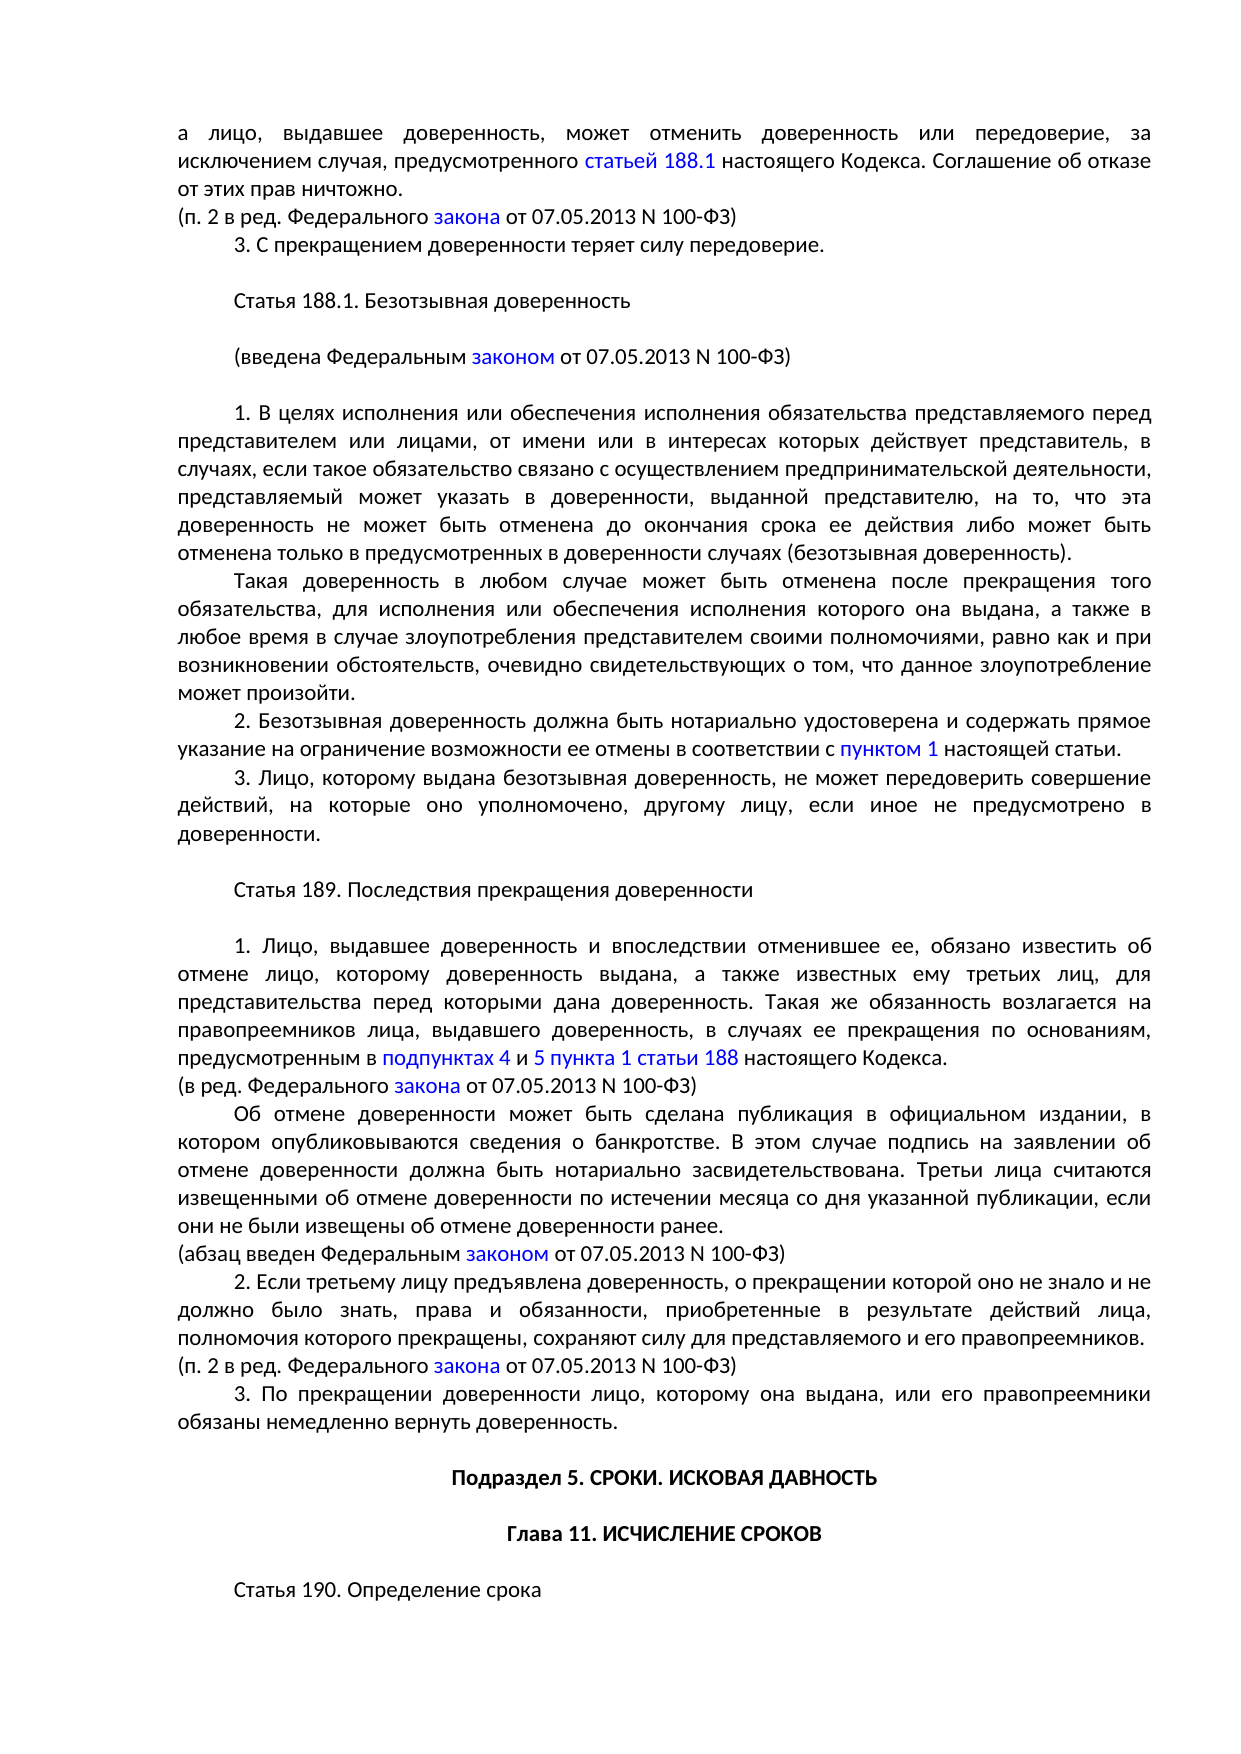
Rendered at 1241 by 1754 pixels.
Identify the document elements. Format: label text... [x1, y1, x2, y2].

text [177, 118, 1152, 202]
text 1. Лицо, выдавшее доверенность и впоследствии отменившее ее, обязано известить об отмене лицо, которому доверенность выдана, а также известных ему третьих лиц, для представительства перед которыми дана доверенность. Такая же обязанность возлагается на правопреемников лица, выдавшего доверенность, в случаях ее прекращения по основаниям, предусмотренным в подпунктах 4 и 5 пункта 1 статьи 188 настоящего Кодекса. [177, 931, 1152, 1071]
text Статья 188.1. Безотзывная доверенность [177, 286, 1152, 314]
text 3. По прекращении доверенности лицо, которому она выдана, или его правопреемники обязаны немедленно вернуть доверенность. [177, 1379, 1152, 1435]
text Подраздел 5. СРОКИ. ИСКОВАЯ ДАВНОСТЬ [177, 1463, 1152, 1491]
text 1. В целях исполнения или обеспечения исполнения обязательства представляемого перед представителем или лицами, от имени или в интересах которых действует представитель, в случаях, если такое обязательство связано с осуществлением предпринимательской деятельности, представляемый может указать в доверенности, выданной представителю, на то, что эта доверенность не может быть отменена до окончания срока ее действия либо может быть отменена только в предусмотренных в доверенности случаях (безотзывная доверенность). [177, 398, 1152, 566]
text Статья 189. Последствия прекращения доверенности [177, 875, 1152, 903]
text Об отмене доверенности может быть сделана публикация в официальном издании, в котором опубликовываются сведения о банкротстве. В этом случае подпись на заявлении об отмене доверенности должна быть нотариально засвидетельствована. Третьи лица считаются извещенными об отмене доверенности по истечении месяца со дня указанной публикации, если они не были извещены об отмене доверенности ранее. [177, 1099, 1152, 1239]
text Статья 190. Определение срока [177, 1575, 1152, 1603]
text Глава 11. ИСЧИСЛЕНИЕ СРОКОВ [177, 1519, 1152, 1547]
text (абзац введен Федеральным законом от 07.05.2013 N 100-ФЗ) [177, 1239, 1152, 1267]
text 3. Лицо, которому выдана безотзывная доверенность, не может передоверить совершение действий, на которые оно уполномочено, другому лицу, если иное не предусмотрено в доверенности. [177, 763, 1152, 847]
text (п. 2 в ред. Федерального закона от 07.05.2013 N 100-ФЗ) [177, 202, 1152, 230]
text 3. С прекращением доверенности теряет силу передоверие. [177, 230, 1152, 258]
text Такая доверенность в любом случае может быть отменена после прекращения того обязательства, для исполнения или обеспечения исполнения которого она выдана, а также в любое время в случае злоупотребления представителем своими полномочиями, равно как и при возникновении обстоятельств, очевидно свидетельствующих о том, что данное злоупотребление может произойти. [177, 566, 1152, 707]
text (в ред. Федерального закона от 07.05.2013 N 100-ФЗ) [177, 1071, 1152, 1099]
text (п. 2 в ред. Федерального закона от 07.05.2013 N 100-ФЗ) [177, 1351, 1152, 1379]
text 2. Если третьему лицу предъявлена доверенность, о прекращении которой оно не знало и не должно было знать, права и обязанности, приобретенные в результате действий лица, полномочия которого прекращены, сохраняют силу для представляемого и его правопреемников. [177, 1267, 1152, 1351]
text (введена Федеральным законом от 07.05.2013 N 100-ФЗ) [177, 342, 1152, 370]
text 2. Безотзывная доверенность должна быть нотариально удостоверена и содержать прямое указание на ограничение возможности ее отмены в соответствии с пунктом 1 настоящей статьи. [177, 707, 1152, 763]
